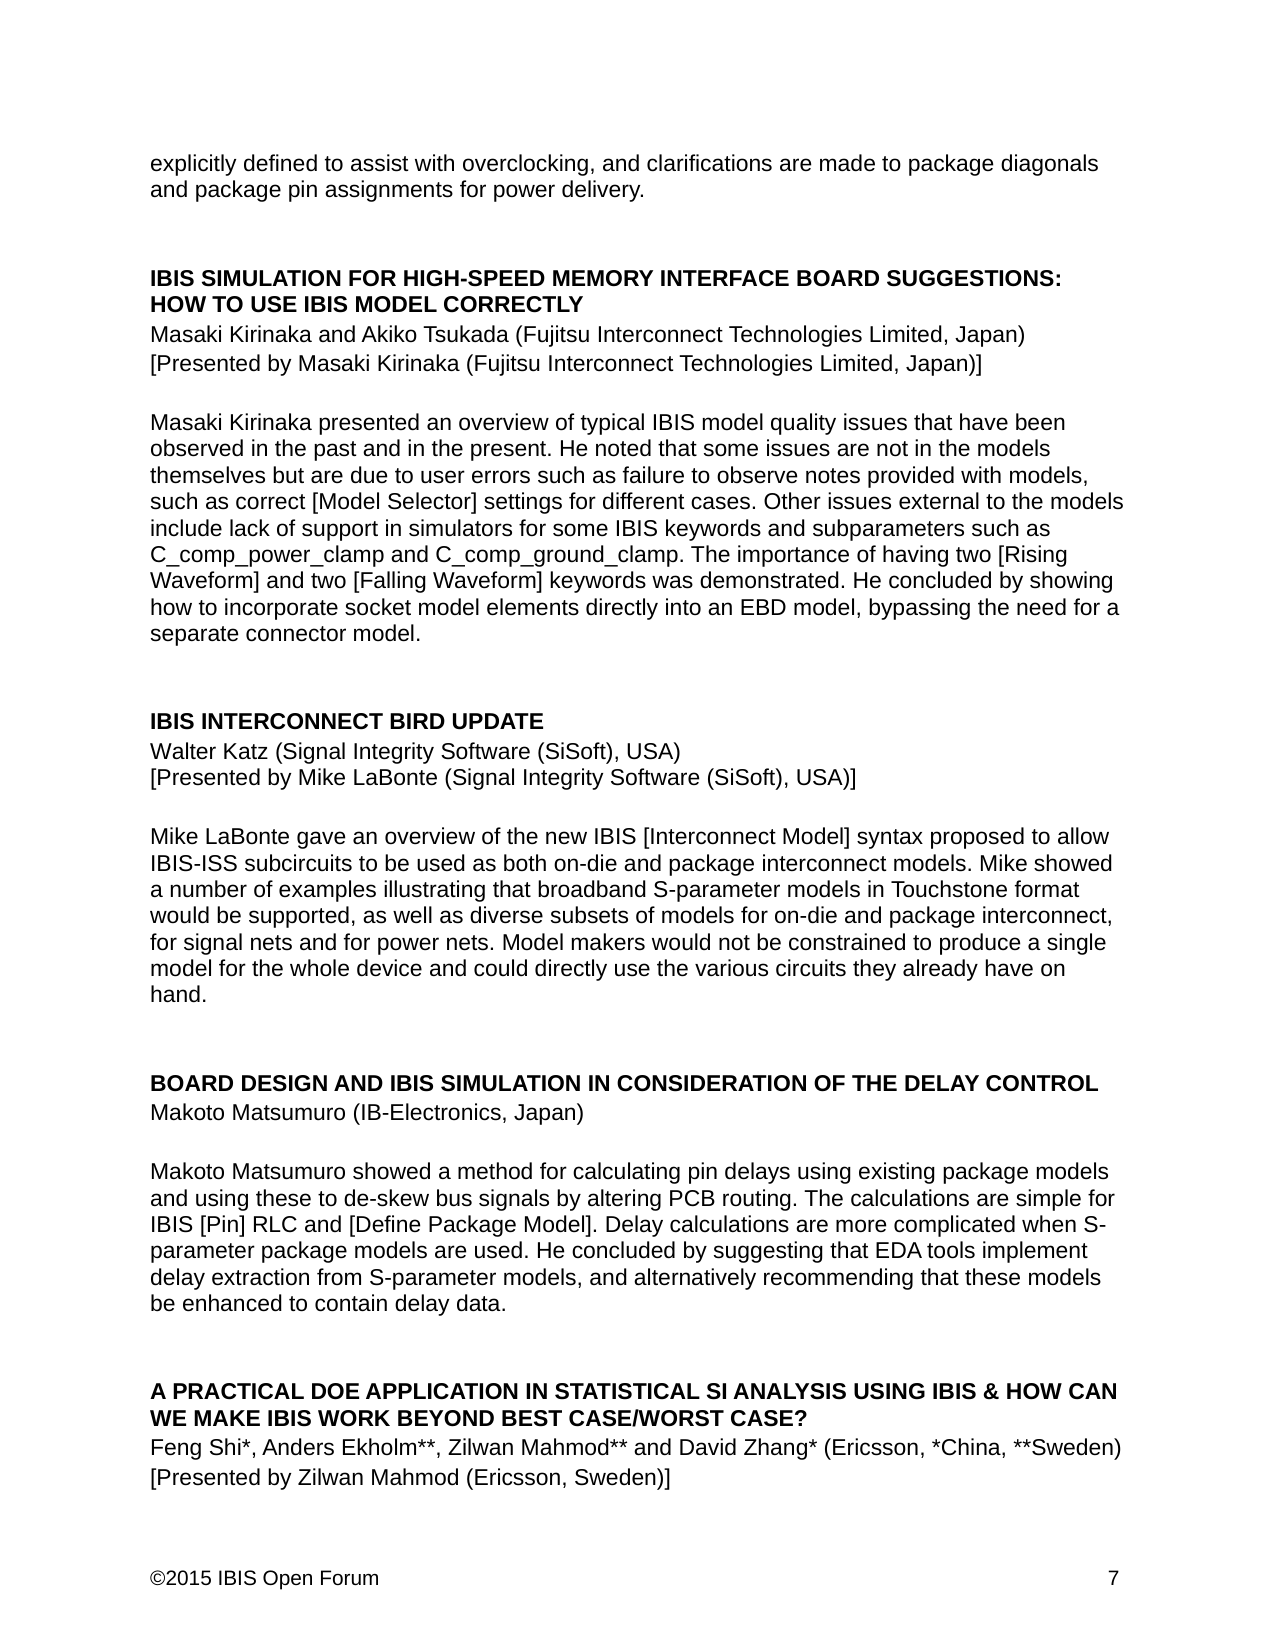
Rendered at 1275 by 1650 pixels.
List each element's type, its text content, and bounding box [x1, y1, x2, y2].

text [Presented by Masaki Kirinaka (Fujitsu Interconnect Technologies Limited, Japan)] [150, 350, 1124, 376]
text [150, 150, 1124, 203]
text Masaki Kirinaka presented an overview of typical IBIS model quality issues that have been observed in the past and in the present. He noted that some issues are not in the models themselves but are due to user errors such as failure to observe notes provided with models, such as correct [Model Selector] settings for different cases. Other issues external to the models include lack of support in simulators for some IBIS keywords and subparameters such as C_comp_power_clamp and C_comp_ground_clamp. The importance of having two [Rising Waveform] and two [Falling Waveform] keywords was demonstrated. He concluded by showing how to incorporate socket model elements directly into an EBD model, bypassing the need for a separate connector model. [150, 409, 1124, 646]
text Feng Shi*, Anders Ekholm**, Zilwan Mahmod** and David Zhang* (Ericsson, *China, **Sweden) [150, 1434, 1124, 1461]
text Makoto Matsumuro (IB-Electronics, Japan) [150, 1099, 1124, 1126]
text IBIS INTERCONNECT BIRD UPDATE [150, 708, 1124, 735]
text [Presented by Mike LaBonte (Signal Integrity Software (SiSoft), USA)] [150, 764, 1124, 791]
text BOARD DESIGN AND IBIS SIMULATION IN CONSIDERATION OF THE DELAY CONTROL [150, 1070, 1124, 1096]
text [Presented by Zilwan Mahmod (Ericsson, Sweden)] [150, 1464, 1124, 1490]
text Mike LaBonte gave an overview of the new IBIS [Interconnect Model] syntax proposed to allow IBIS-ISS subcircuits to be used as both on-die and package interconnect models. Mike showed a number of examples illustrating that broadband S-parameter models in Touchstone format would be supported, as well as diverse subsets of models for on-die and package interconnect, for signal nets and for power nets. Model makers would not be constrained to produce a single model for the whole device and could directly use the various circuits they already have on hand. [150, 823, 1124, 1008]
text Walter Katz (Signal Integrity Software (SiSoft), USA) [150, 738, 1125, 764]
text Makoto Matsumuro showed a method for calculating pin delays using existing package models and using these to de-skew bus signals by altering PCB routing. The calculations are simple for IBIS [Pin] RLC and [Define Package Model]. Delay calculations are more complicated when S-parameter package models are used. He concluded by suggesting that EDA tools implement delay extraction from S-parameter models, and alternatively recommending that these models be enhanced to contain delay data. [150, 1158, 1124, 1316]
text Masaki Kirinaka and Akiko Tsukada (Fujitsu Interconnect Technologies Limited, Japan) [150, 321, 1124, 347]
text A PRACTICAL DOE APPLICATION IN STATISTICAL SI ANALYSIS USING IBIS & HOW CAN WE MAKE IBIS WORK BEYOND BEST CASE/WORST CASE? [150, 1378, 1124, 1431]
text IBIS SIMULATION FOR HIGH-SPEED MEMORY INTERFACE BOARD SUGGESTIONS: HOW TO USE IBIS MODEL CORRECTLY [150, 265, 1124, 317]
